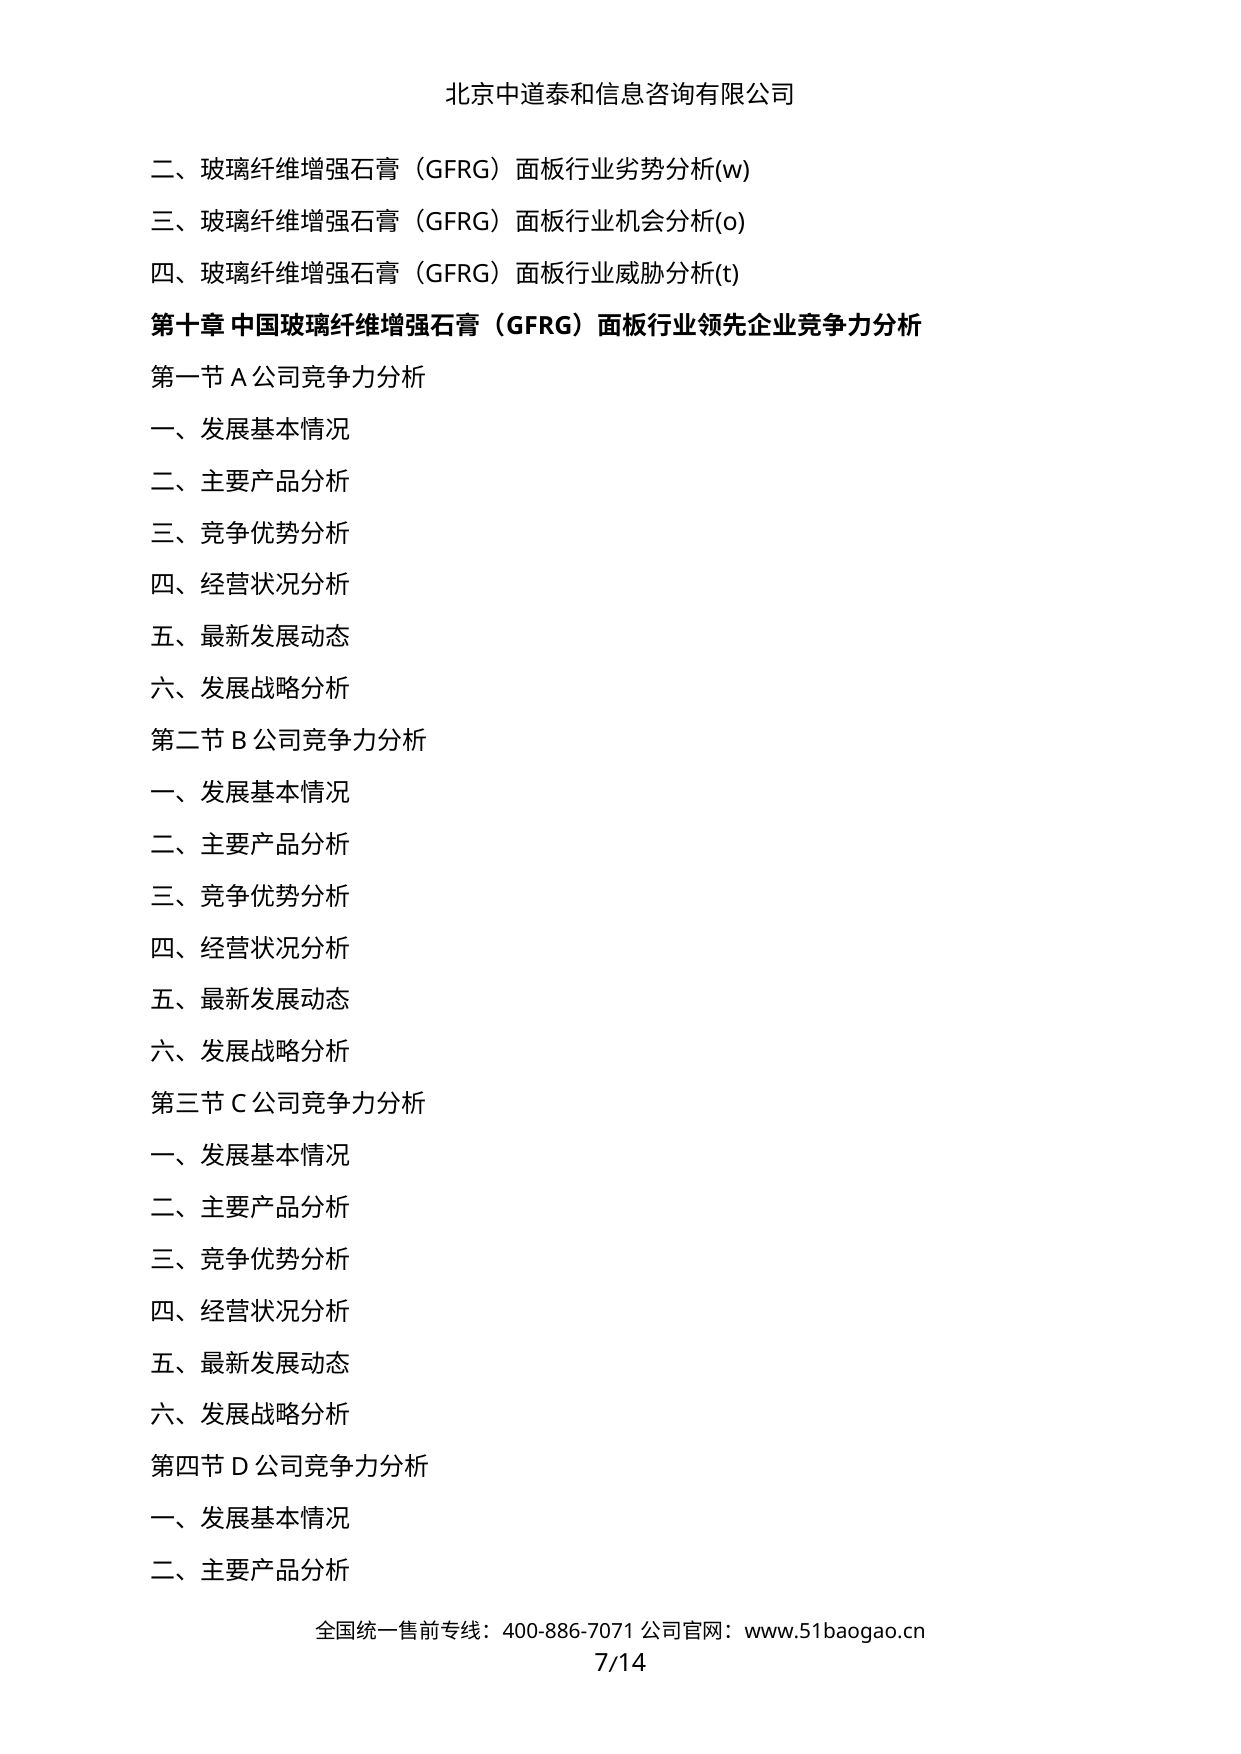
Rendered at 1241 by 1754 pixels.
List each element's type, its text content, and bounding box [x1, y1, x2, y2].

text 五、最新发展动态 [150, 617, 1090, 653]
text 三、竞争优势分析 [150, 1239, 1090, 1276]
text 二、主要产品分析 [150, 461, 1090, 497]
text 四、经营状况分析 [150, 928, 1090, 964]
text 第四节 D公司竞争力分析 [150, 1447, 1090, 1483]
text 六、发展战略分析 [150, 1395, 1090, 1431]
text 四、玻璃纤维增强石膏（GFRG）面板行业威胁分析(t) [150, 254, 1090, 290]
text 第一节 A公司竞争力分析 [150, 357, 1090, 394]
text 第二节 B公司竞争力分析 [150, 721, 1090, 757]
text 三、玻璃纤维增强石膏（GFRG）面板行业机会分析(o) [150, 202, 1090, 238]
text 二、主要产品分析 [150, 1551, 1090, 1587]
text 一、发展基本情况 [150, 409, 1090, 446]
text 三、竞争优势分析 [150, 513, 1090, 549]
text 三、竞争优势分析 [150, 876, 1090, 912]
text 四、经营状况分析 [150, 565, 1090, 601]
text 一、发展基本情况 [150, 772, 1090, 809]
text 第十章 中国玻璃纤维增强石膏（GFRG）面板行业领先企业竞争力分析 [150, 306, 1090, 342]
text 第三节 C公司竞争力分析 [150, 1084, 1090, 1120]
text 一、发展基本情况 [150, 1499, 1090, 1535]
text 四、经营状况分析 [150, 1291, 1090, 1327]
text 五、最新发展动态 [150, 1343, 1090, 1379]
text 一、发展基本情况 [150, 1136, 1090, 1172]
text 二、主要产品分析 [150, 1187, 1090, 1224]
text 六、发展战略分析 [150, 669, 1090, 705]
text 六、发展战略分析 [150, 1032, 1090, 1068]
text 五、最新发展动态 [150, 980, 1090, 1016]
text 二、主要产品分析 [150, 824, 1090, 861]
text 二、玻璃纤维增强石膏（GFRG）面板行业劣势分析(w) [150, 150, 1090, 186]
